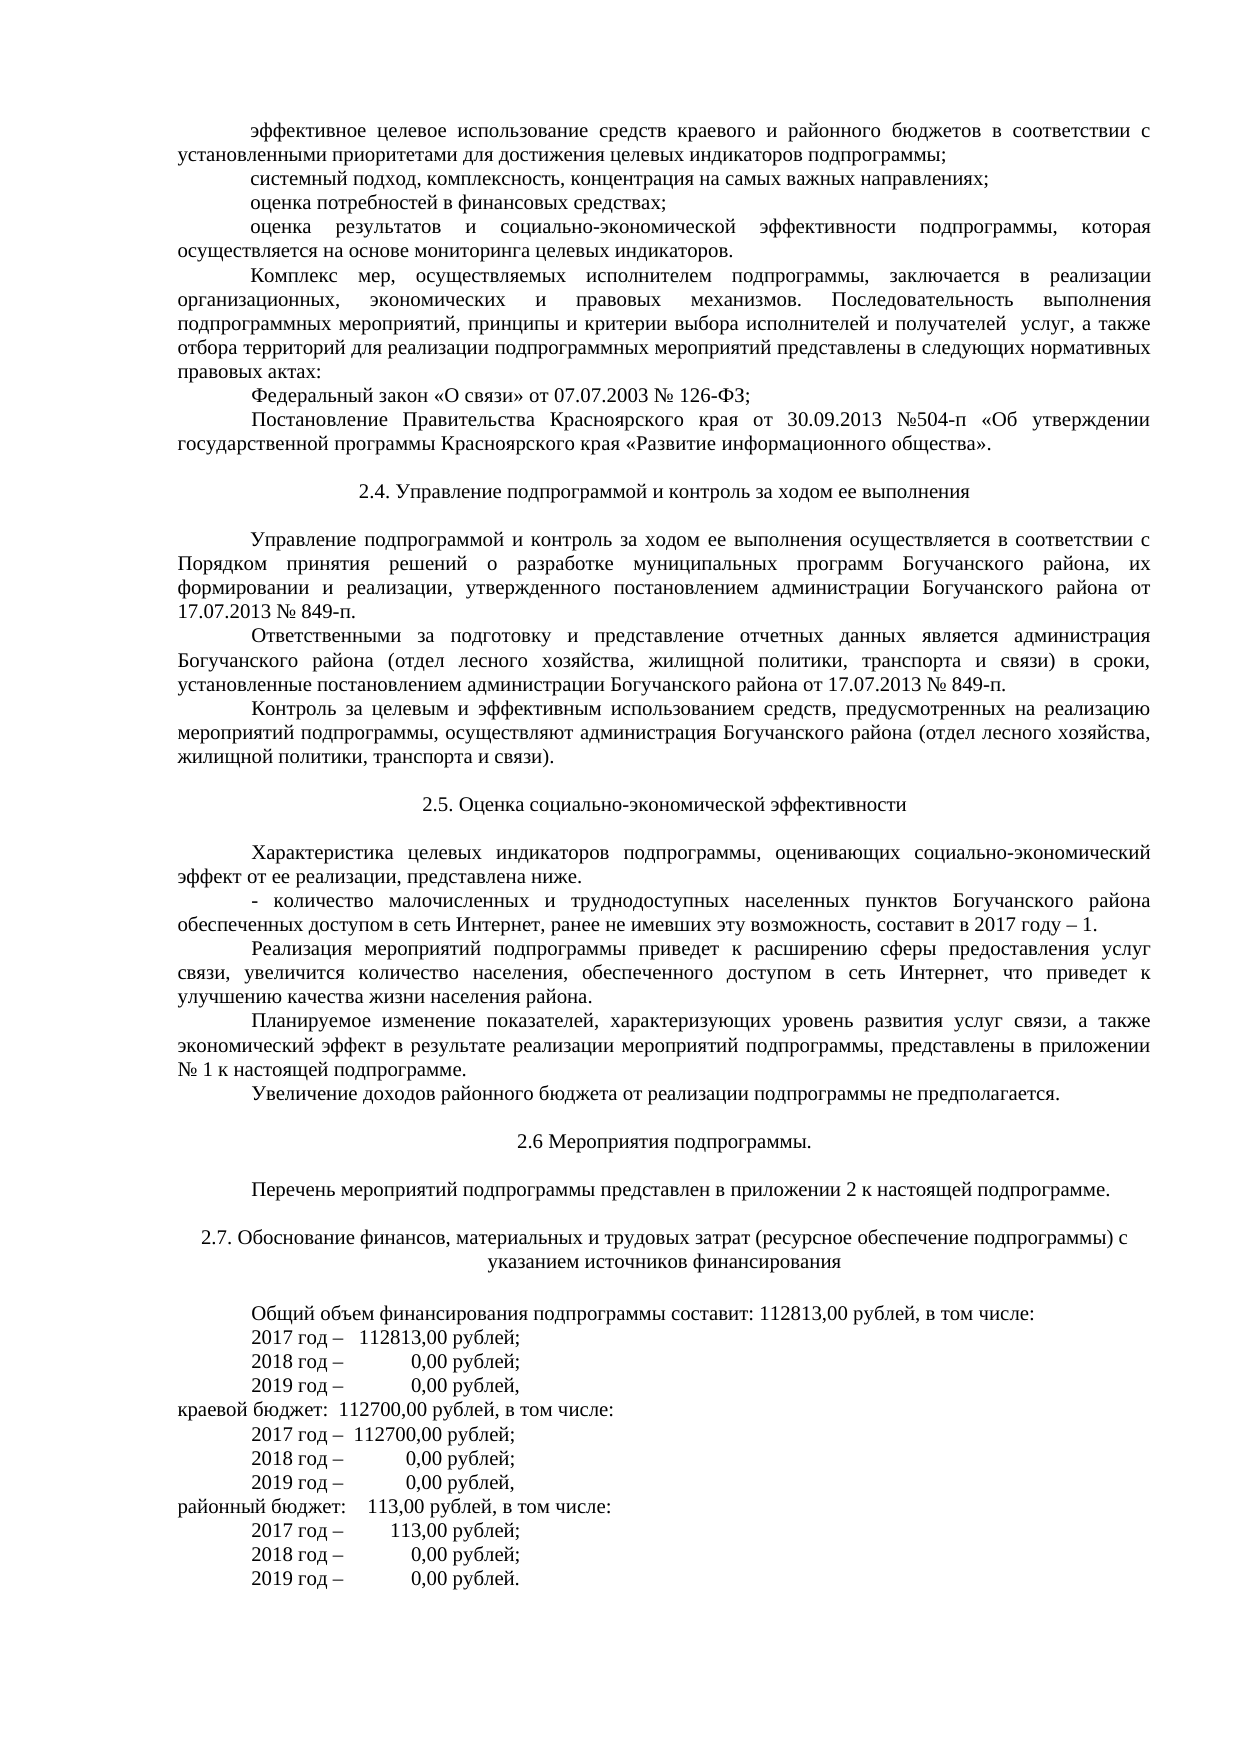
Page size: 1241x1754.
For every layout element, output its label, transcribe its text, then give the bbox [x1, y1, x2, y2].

text 2.6 Мероприятия подпрограммы. [177, 1129, 1152, 1153]
text Комплекс мер, осуществляемых исполнителем подпрограммы, заключается в реализации организационных, экономических и правовых механизмов. Последовательность выполнения подпрограммных мероприятий, принципы и критерии выбора исполнителей и получателей услуг, а также отбора территорий для реализации подпрограммных мероприятий представлены в следующих нормативных правовых актах: [177, 262, 1152, 383]
text Увеличение доходов районного бюджета от реализации подпрограммы не предполагается. [177, 1081, 1152, 1105]
text 2017 год – 112700,00 рублей; [177, 1421, 1152, 1446]
text оценка результатов и социально-экономической эффективности подпрограммы, которая осуществляется на основе мониторинга целевых индикаторов. [177, 214, 1152, 262]
text 2019 год – 0,00 рублей, [177, 1469, 1152, 1494]
text 2018 год – 0,00 рублей; [177, 1446, 1152, 1469]
text оценка потребностей в финансовых средствах; [177, 190, 1152, 214]
text Перечень мероприятий подпрограммы представлен в приложении 2 к настоящей подпрограмме. [177, 1177, 1152, 1201]
text 2018 год – 0,00 рублей; [177, 1349, 1152, 1373]
text 2019 год – 0,00 рублей. [177, 1566, 1152, 1590]
text Общий объем финансирования подпрограммы составит: 112813,00 рублей, в том числе: [177, 1301, 1152, 1325]
text Федеральный закон «О связи» от 07.07.2003 № 126-ФЗ; [177, 383, 1152, 407]
text Реализация мероприятий подпрограммы приведет к расширению сферы предоставления услуг связи, увеличится количество населения, обеспеченного доступом в сеть Интернет, что приведет к улучшению качества жизни населения района. [177, 936, 1152, 1008]
text Ответственными за подготовку и представление отчетных данных является администрация Богучанского района (отдел лесного хозяйства, жилищной политики, транспорта и связи) в сроки, установленные постановлением администрации Богучанского района от 17.07.2013 № 849-п. [177, 623, 1152, 696]
text - количество малочисленных и труднодоступных населенных пунктов Богучанского района обеспеченных доступом в сеть Интернет, ранее не имевших эту возможность, составит в 2017 году – 1. [177, 888, 1152, 936]
text Планируемое изменение показателей, характеризующих уровень развития услуг связи, а также экономический эффект в результате реализации мероприятий подпрограммы, представлены в приложении № 1 к настоящей подпрограмме. [177, 1008, 1152, 1081]
text 2019 год – 0,00 рублей, [177, 1373, 1152, 1397]
text краевой бюджет: 112700,00 рублей, в том числе: [177, 1397, 1152, 1421]
text 2.4. Управление подпрограммой и контроль за ходом ее выполнения [177, 479, 1152, 503]
text Управление подпрограммой и контроль за ходом ее выполнения осуществляется в соответствии с Порядком принятия решений о разработке муниципальных программ Богучанского района, их формировании и реализации, утвержденного постановлением администрации Богучанского района от 17.07.2013 № 849-п. [177, 527, 1152, 623]
text Постановление Правительства Красноярского края от 30.09.2013 №504-п «Об утверждении государственной программы Красноярского края «Развитие информационного общества». [177, 407, 1152, 455]
text Характеристика целевых индикаторов подпрограммы, оценивающих социально-экономический эффект от ее реализации, представлена ниже. [177, 840, 1152, 888]
text системный подход, комплексность, концентрация на самых важных направлениях; [177, 166, 1152, 190]
text Контроль за целевым и эффективным использованием средств, предусмотренных на реализацию мероприятий подпрограммы, осуществляют администрация Богучанского района (отдел лесного хозяйства, жилищной политики, транспорта и связи). [177, 696, 1152, 768]
text 2.7. Обоснование финансов, материальных и трудовых затрат (ресурсное обеспечение подпрограммы) с указанием источников финансирования [177, 1225, 1152, 1273]
text 2018 год – 0,00 рублей; [177, 1542, 1152, 1566]
text 2017 год – 112813,00 рублей; [177, 1325, 1152, 1349]
text 2.5. Оценка социально-экономической эффективности [177, 792, 1152, 816]
text 2017 год – 113,00 рублей; [177, 1518, 1152, 1542]
text эффективное целевое использование средств краевого и районного бюджетов в соответствии с установленными приоритетами для достижения целевых индикаторов подпрограммы; [177, 118, 1152, 166]
text районный бюджет: 113,00 рублей, в том числе: [177, 1494, 1152, 1518]
